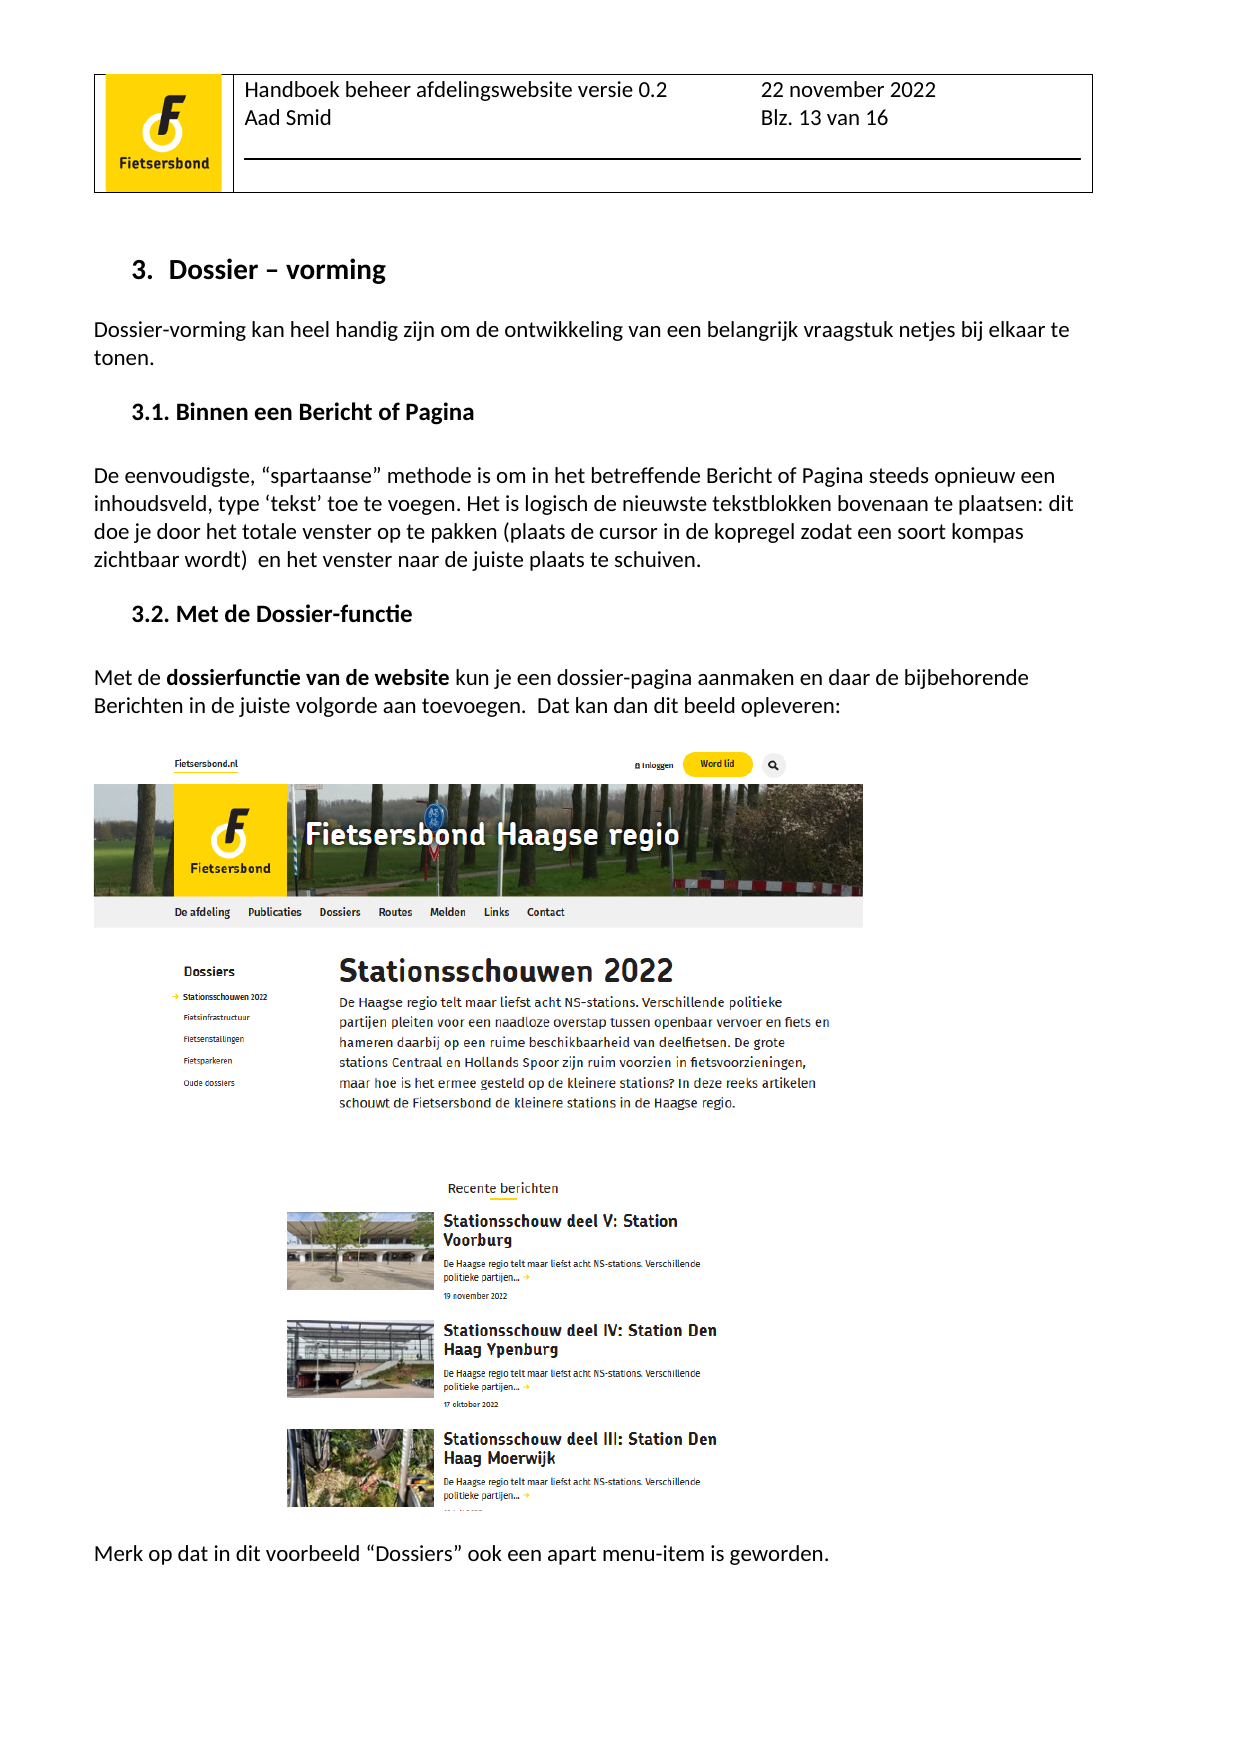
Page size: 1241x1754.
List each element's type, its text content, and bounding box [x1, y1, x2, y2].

subtitle Dossier – vorming [131, 251, 1093, 286]
text De eenvoudigste, “spartaanse” methode is om in het betreffende Bericht of Pagina steeds opnieuw een inhoudsveld, type ‘tekst’ toe te voegen. Het is logisch de nieuwste tekstblokken bovenaan te plaatsen: dit doe je door het totale venster op te pakken (plaats de cursor in de kopregel zodat een soort kompas zichtbaar wordt) en het venster naar de juiste plaats te schuiven. [94, 461, 1093, 573]
text Merk op dat in dit voorbeeld “Dossiers” ook een apart menu-item is geworden. [94, 1539, 1093, 1567]
text Met de dossierfunctie van de website kun je een dossier-pagina aanmaken en daar de bijbehorende Berichten in de juiste volgorde aan toevoegen. Dat kan dan dit beeld opleveren: [94, 663, 1093, 719]
subtitle 3.1. Binnen een Bericht of Pagina [94, 397, 1093, 427]
text Dossier-vorming kan heel handig zijn om de ontwikkeling van een belangrijk vraagstuk netjes bij elkaar te tonen. [94, 316, 1093, 372]
subtitle 3.2. Met de Dossier-functie [94, 598, 1093, 629]
picture [93, 747, 863, 1511]
picture [105, 74, 222, 192]
